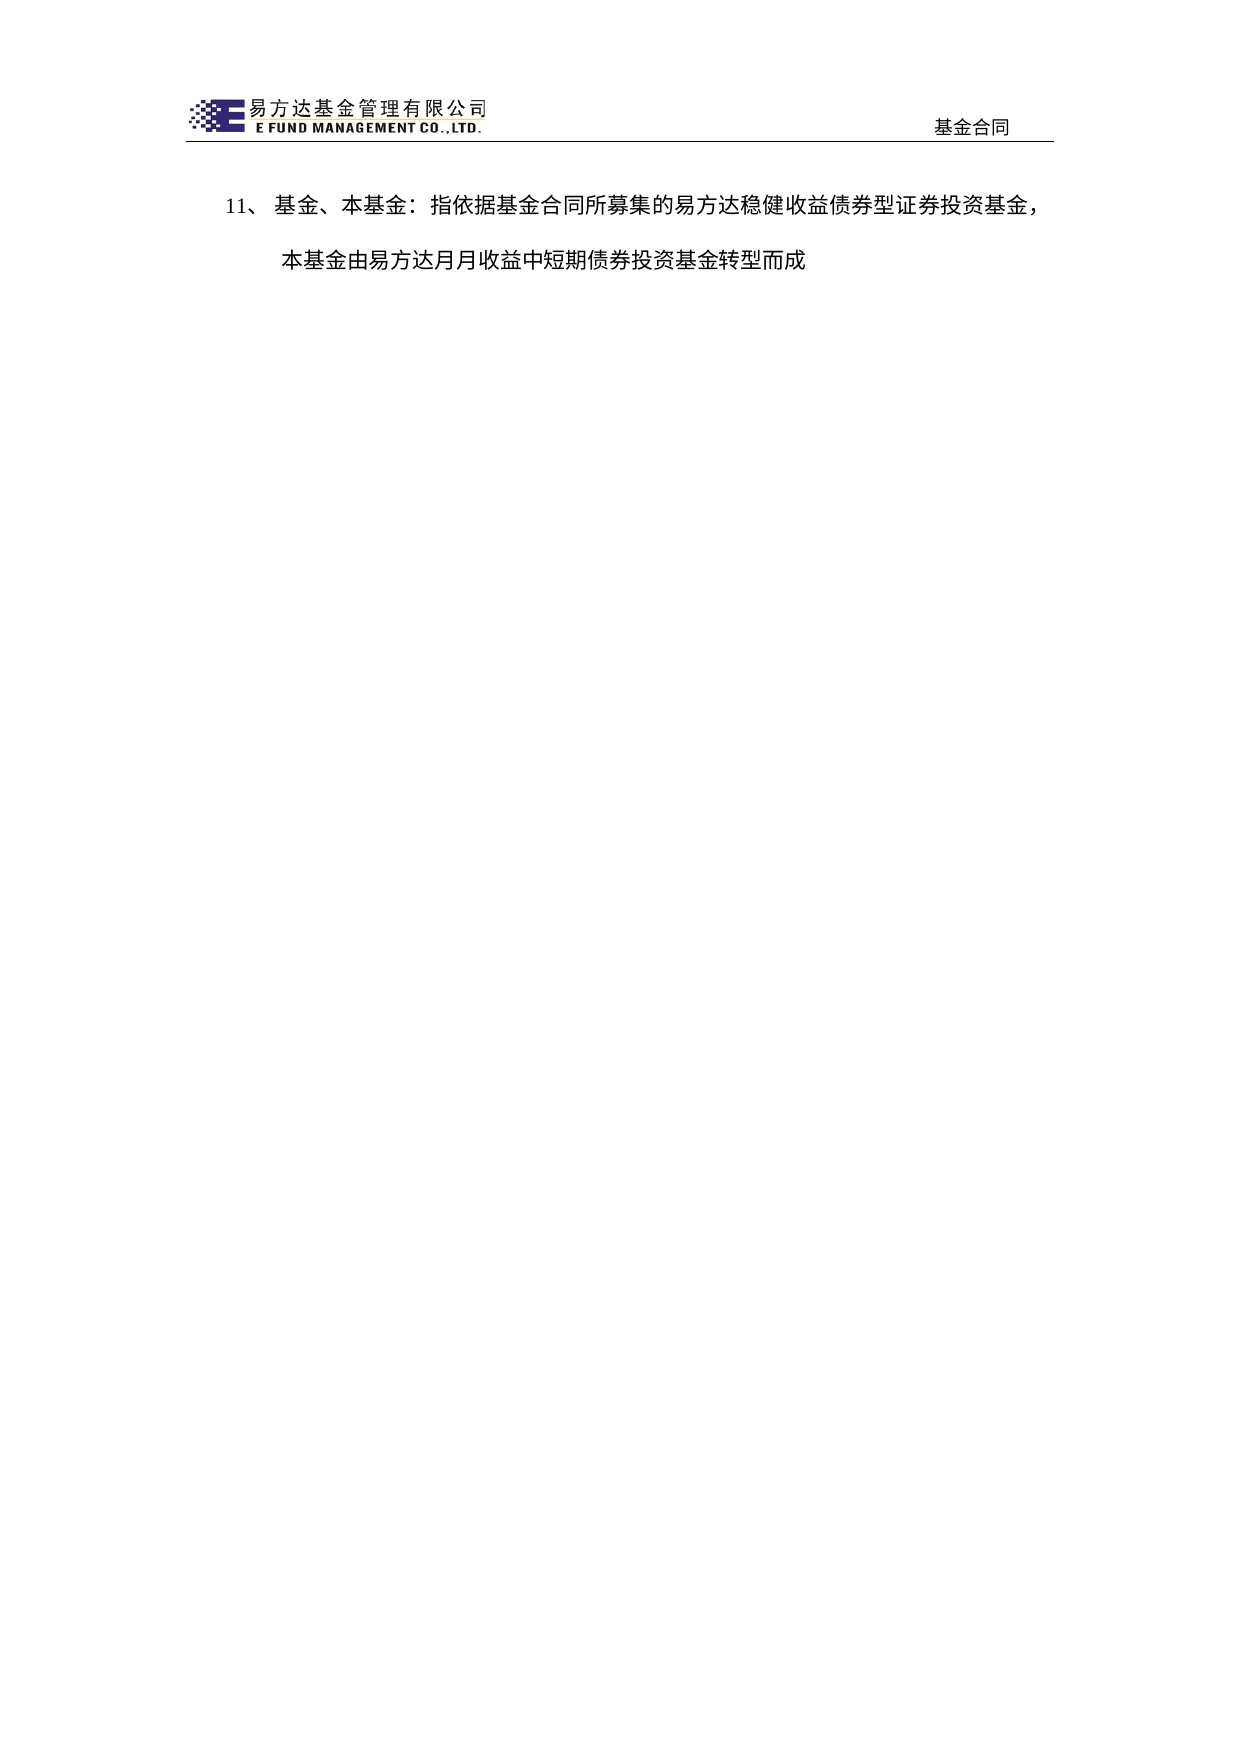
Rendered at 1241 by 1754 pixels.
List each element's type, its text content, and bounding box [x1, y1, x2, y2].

text 11、 基金、本基金：指依据基金合同所募集的易方达稳健收益债券型证券投资基金， 本基金由易方达月月收益中短期债券投资基金转型而成 [225, 188, 1053, 275]
picture [188, 99, 485, 134]
